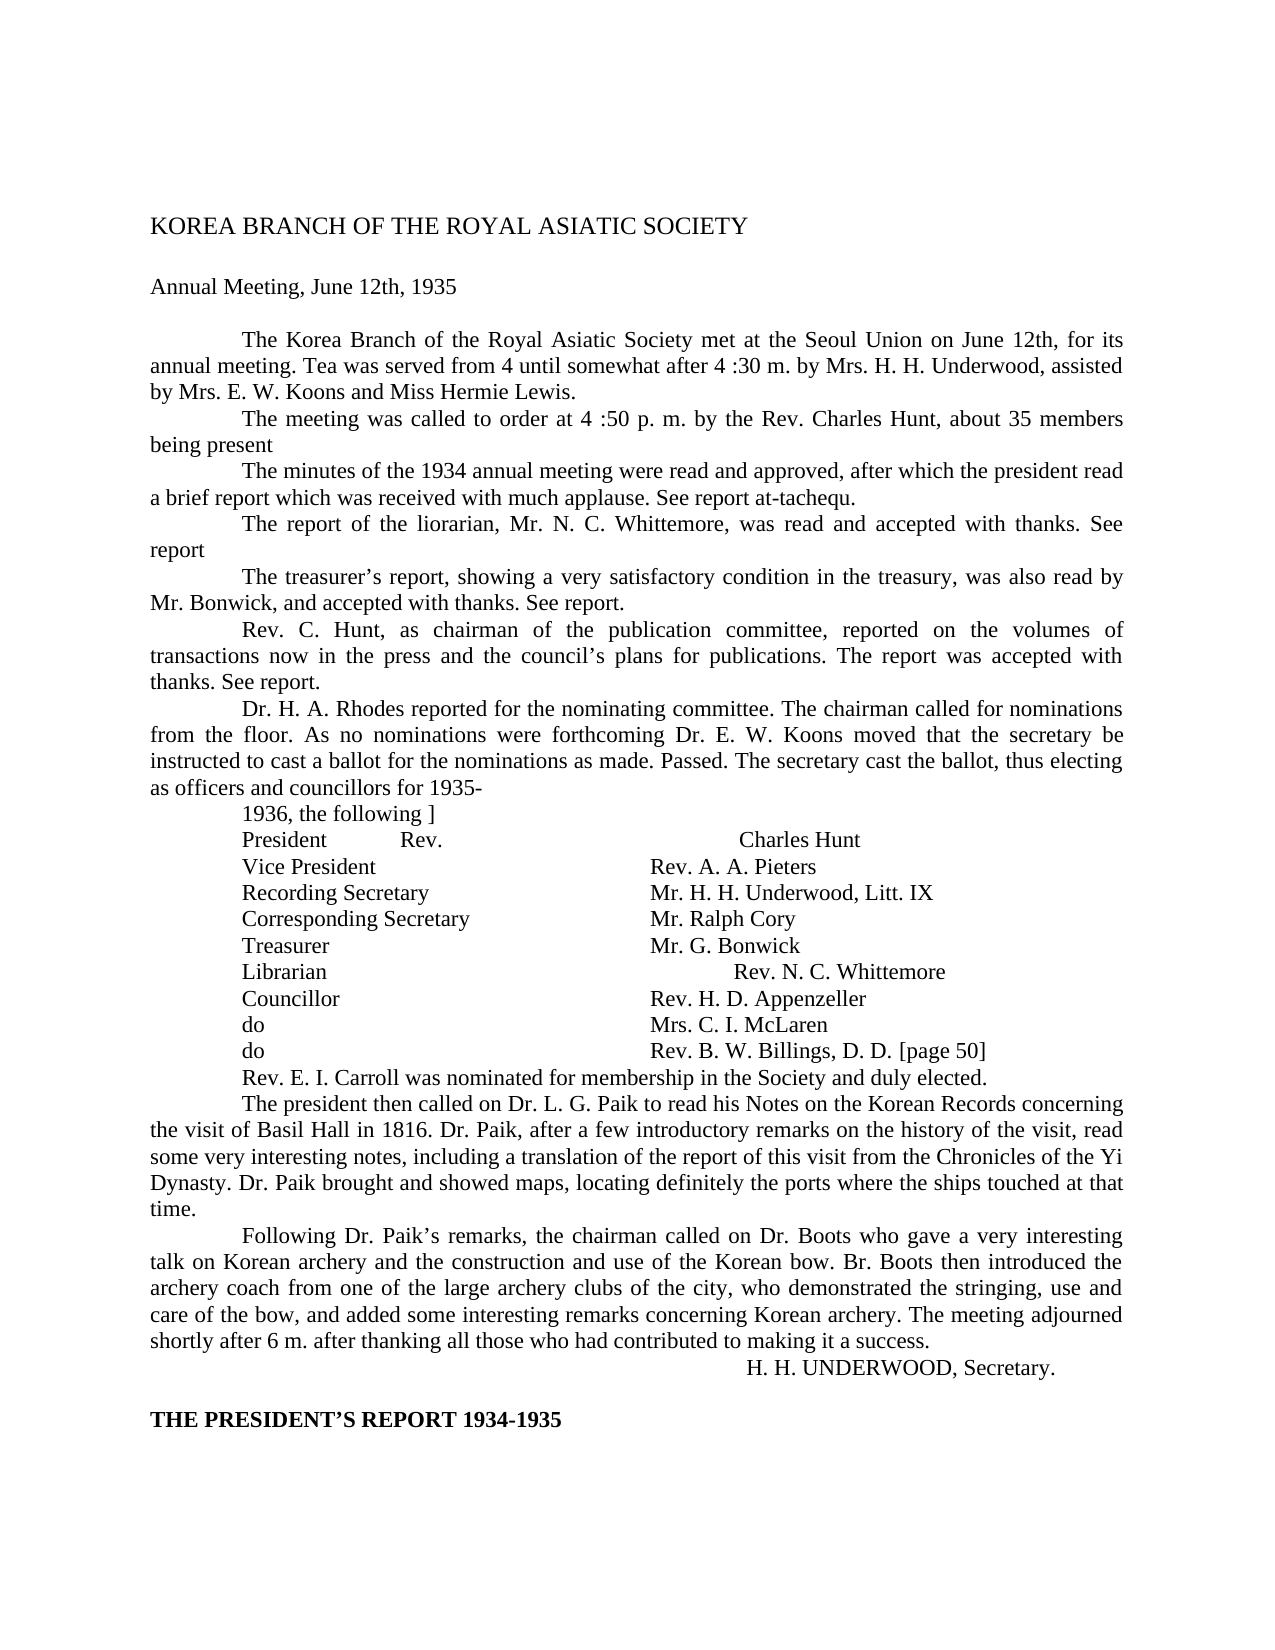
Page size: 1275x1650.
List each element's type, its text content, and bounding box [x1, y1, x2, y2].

text The minutes of the 1934 annual meeting were read and approved, after which the president read a brief report which was received with much applause. See report at-tachequ. [150, 457, 1125, 510]
text The Korea Branch of the Royal Asiatic Society met at the Seoul Union on June 12th, for its annual meeting. Tea was served from 4 until somewhat after 4 :30 m. by Mrs. H. H. Underwood, assisted by Mrs. E. W. Koons and Miss Hermie Lewis. [150, 326, 1125, 405]
text do Mrs. C. I. McLaren [150, 1011, 1125, 1037]
text Vice President Rev. A. A. Pieters [150, 853, 1125, 879]
text THE PRESIDENT’S REPORT 1934-1935 [150, 1406, 1125, 1433]
text do Rev. B. W. Billings, D. D. [page 50] [150, 1037, 1125, 1064]
text Councillor Rev. H. D. Appenzeller [150, 984, 1125, 1011]
text Librarian Rev. N. C. Whittemore [150, 958, 1125, 984]
text Corresponding Secretary Mr. Ralph Cory [150, 906, 1125, 932]
text The report of the liorarian, Mr. N. C. Whittemore, was read and accepted with thanks. See report [150, 510, 1125, 563]
text Rev. E. I. Carroll was nominated for membership in the Society and duly elected. [150, 1064, 1125, 1090]
text Treasurer Mr. G. Bonwick [150, 932, 1125, 958]
text President Rev. Charles Hunt [150, 826, 1125, 853]
text The meeting was called to order at 4 :50 p. m. by the Rev. Charles Hunt, about 35 members being present [150, 405, 1125, 457]
text Dr. H. A. Rhodes reported for the nominating committee. The chairman called for nominations from the floor. As no nominations were forthcoming Dr. E. W. Koons moved that the secretary be instructed to cast a ballot for the nominations as made. Passed. The secretary cast the ballot, thus electing as officers and councillors for 1935- [150, 695, 1125, 800]
text 1936, the following ] [150, 800, 1125, 826]
text The president then called on Dr. L. G. Paik to read his Notes on the Korean Records concerning the visit of Basil Hall in 1816. Dr. Paik, after a few introductory remarks on the history of the visit, read some very interesting notes, including a translation of the report of this visit from the Chronicles of the Yi Dynasty. Dr. Paik brought and showed maps, locating definitely the ports where the ships touched at that time. [150, 1090, 1125, 1222]
text H. H. UNDERWOOD, Secretary. [654, 1353, 1125, 1380]
text Following Dr. Paik’s remarks, the chairman called on Dr. Boots who gave a very interesting talk on Korean archery and the construction and use of the Korean bow. Br. Boots then introduced the archery coach from one of the large archery clubs of the city, who demonstrated the stringing, use and care of the bow, and added some interesting remarks concerning Korean archery. The meeting adjourned shortly after 6 m. after thanking all those who had contributed to making it a success. [150, 1222, 1125, 1353]
text KOREA BRANCH OF THE ROYAL ASIATIC SOCIETY [150, 211, 1125, 239]
text Recording Secretary Mr. H. H. Underwood, Litt. IX [150, 879, 1125, 906]
text Annual Meeting, June 12th, 1935 [150, 273, 1125, 299]
text Rev. C. Hunt, as chairman of the publication committee, reported on the volumes of transactions now in the press and the council’s plans for publications. The report was accepted with thanks. See report. [150, 616, 1125, 695]
text The treasurer’s report, showing a very satisfactory condition in the treasury, was also read by Mr. Bonwick, and accepted with thanks. See report. [150, 563, 1125, 616]
